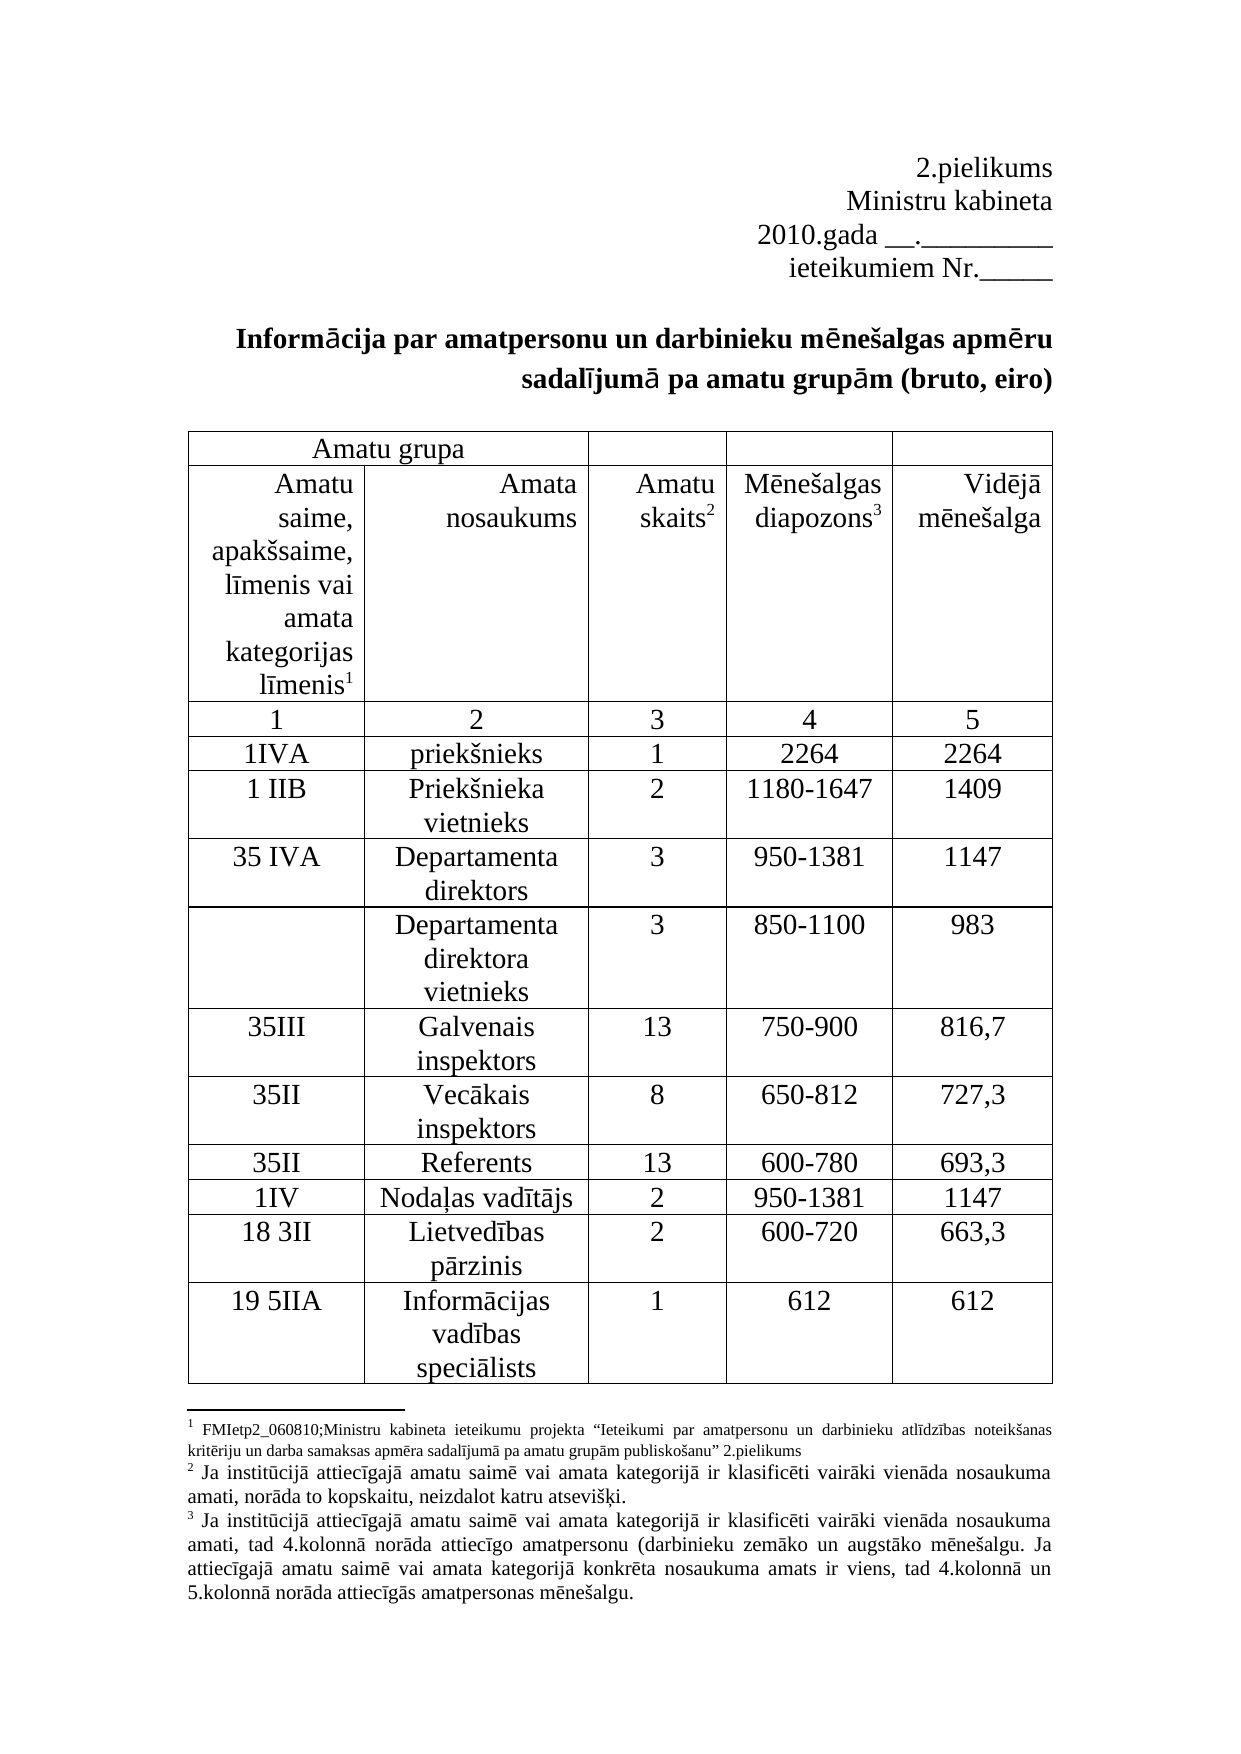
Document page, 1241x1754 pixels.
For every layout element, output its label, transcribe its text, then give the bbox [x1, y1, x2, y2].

table_cell 750-900 [727, 1009, 892, 1076]
table_cell 18 3II [189, 1215, 364, 1282]
table_cell 2 [365, 702, 588, 736]
table_cell 35III [189, 1009, 364, 1076]
table_cell Lietvedības pārzinis [365, 1215, 588, 1282]
table_cell 850-1100 [727, 908, 892, 1008]
table_cell 8 [589, 1077, 726, 1144]
table_cell 1 [189, 702, 364, 736]
text Ministru kabineta [187, 183, 1053, 217]
table_cell 5 [893, 702, 1052, 736]
table_cell 3 [589, 702, 726, 736]
table_cell 1 [589, 737, 726, 770]
table_cell 1180-1647 [727, 771, 892, 838]
table_cell 4 [727, 702, 892, 736]
table_header [589, 432, 726, 465]
table_cell 600-720 [727, 1215, 892, 1282]
table_cell 950-1381 [727, 1180, 892, 1213]
table_cell 1IVA [189, 737, 364, 770]
table_cell 2 [589, 771, 726, 838]
table_cell 1 [589, 1283, 726, 1383]
table_cell 2264 [727, 737, 892, 770]
table_cell Nodaļas vadītājs [365, 1180, 588, 1213]
table_cell 19 5IIA [189, 1283, 364, 1383]
table_cell 816,7 [893, 1009, 1052, 1076]
table_cell Referents [365, 1145, 588, 1179]
text 2.pielikums [187, 150, 1053, 183]
table_header [893, 432, 1052, 465]
table_cell Departamenta direktors [365, 839, 588, 906]
table_cell 35II [189, 1145, 364, 1179]
table_cell 612 [893, 1283, 1052, 1383]
table_cell 663,3 [893, 1215, 1052, 1282]
table_cell Amatu skaits [589, 466, 726, 701]
table_cell 3 [589, 839, 726, 906]
table_cell 35II [189, 1077, 364, 1144]
table_cell 983 [893, 908, 1052, 1008]
table_cell 1 IIB [189, 771, 364, 838]
table_cell 650-812 [727, 1077, 892, 1144]
table_cell Amata nosaukums [365, 466, 588, 701]
table_header [727, 432, 892, 465]
table_cell 1147 [893, 839, 1052, 906]
table_cell Vidējā mēnešalga [893, 466, 1052, 701]
table_cell priekšnieks [365, 737, 588, 770]
table_cell [189, 908, 364, 1008]
table_cell 13 [589, 1145, 726, 1179]
table_cell 693,3 [893, 1145, 1052, 1179]
text sadalījumā pa amatu grupām (bruto, eiro) [187, 357, 1053, 397]
table_cell 1409 [893, 771, 1052, 838]
table_cell Departamenta direktora vietnieks [365, 908, 588, 1008]
text Informācija par amatpersonu un darbinieku mēnešalgas apmēru [187, 318, 1053, 357]
table_cell Amatu saime, apakšsaime, līmenis vai amata kategorijas līmenis [189, 466, 364, 701]
table_cell 727,3 [893, 1077, 1052, 1144]
table_cell 2 [589, 1180, 726, 1213]
table_cell Priekšnieka vietnieks [365, 771, 588, 838]
table_cell 1IV [189, 1180, 364, 1213]
table_cell 35 IVA [189, 839, 364, 906]
text ieteikumiem Nr._____ [187, 251, 1053, 284]
table_cell Galvenais inspektors [365, 1009, 588, 1076]
table_cell Informācijas vadības speciālists [365, 1283, 588, 1383]
table_cell 600-780 [727, 1145, 892, 1179]
table_cell 2 [589, 1215, 726, 1282]
table_cell Vecākais inspektors [365, 1077, 588, 1144]
table_header Amatu grupa [189, 432, 588, 465]
table_cell 950-1381 [727, 839, 892, 906]
table_cell 612 [727, 1283, 892, 1383]
table_cell 2264 [893, 737, 1052, 770]
table_cell 1147 [893, 1180, 1052, 1213]
table_cell 3 [589, 908, 726, 1008]
text 2010.gada __._________ [187, 217, 1053, 251]
table_cell 13 [589, 1009, 726, 1076]
table_cell Mēnešalgas diapozons [727, 466, 892, 701]
